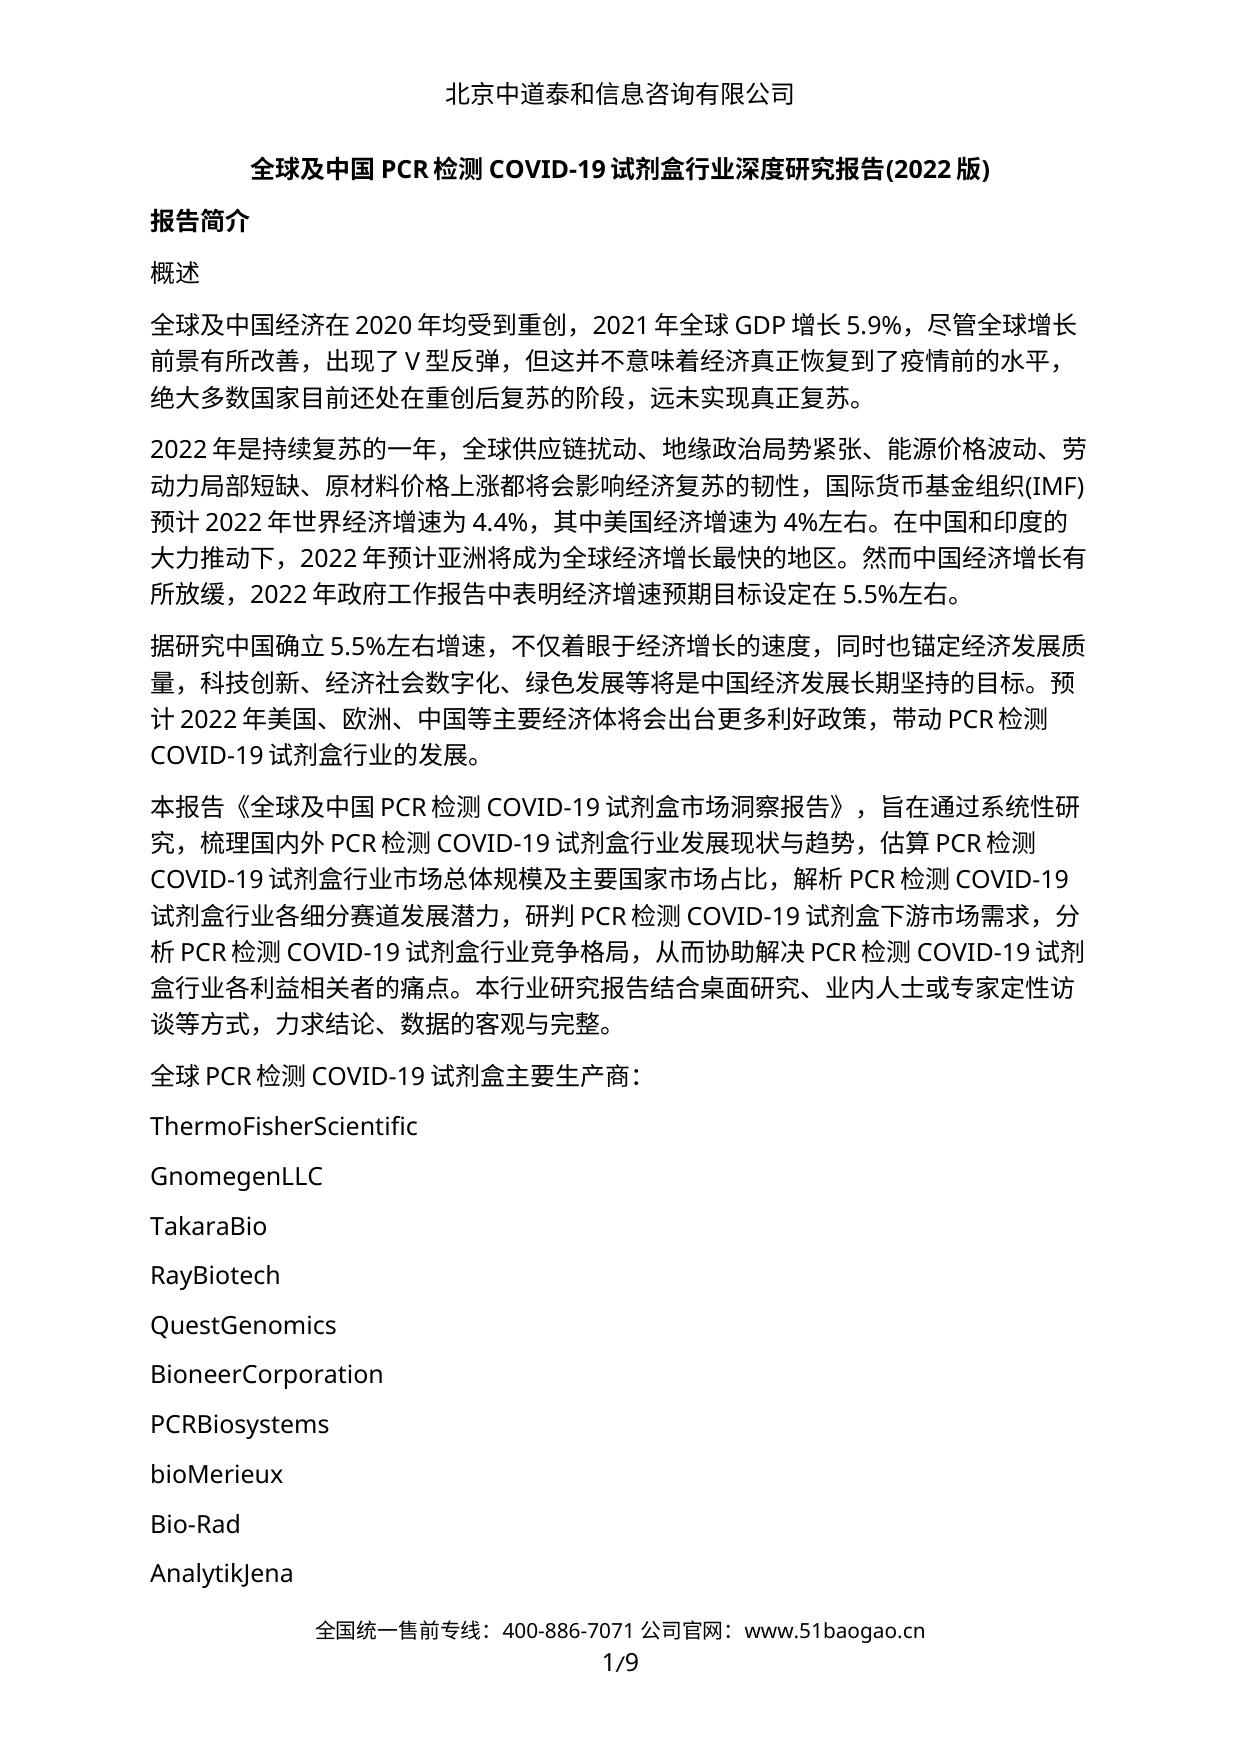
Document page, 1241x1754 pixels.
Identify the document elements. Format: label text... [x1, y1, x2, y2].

text TakaraBio [150, 1208, 1090, 1242]
text Bio-Rad [150, 1506, 1090, 1540]
text 本报告《全球及中国PCR检测COVID-19试剂盒市场洞察报告》，旨在通过系统性研究，梳理国内外PCR检测COVID-19试剂盒行业发展现状与趋势，估算PCR检测COVID-19试剂盒行业市场总体规模及主要国家市场占比，解析PCR检测COVID-19试剂盒行业各细分赛道发展潜力，研判PCR检测COVID-19试剂盒下游市场需求，分析PCR检测COVID-19试剂盒行业竞争格局，从而协助解决PCR检测COVID-19试剂盒行业各利益相关者的痛点。本行业研究报告结合桌面研究、业内人士或专家定性访谈等方式，力求结论、数据的客观与完整。 [150, 787, 1090, 1041]
text AnalytikJena [150, 1556, 1090, 1590]
text PCRBiosystems [150, 1407, 1090, 1441]
text 全球及中国PCR检测COVID-19试剂盒行业深度研究报告(2022版) [150, 150, 1090, 186]
text 全球PCR检测COVID-19试剂盒主要生产商： [150, 1057, 1090, 1093]
text 全球及中国经济在2020年均受到重创，2021年全球GDP增长5.9%，尽管全球增长前景有所改善，出现了V型反弹，但这并不意味着经济真正恢复到了疫情前的水平，绝大多数国家目前还处在重创后复苏的阶段，远未实现真正复苏。 [150, 306, 1090, 414]
text 2022年是持续复苏的一年，全球供应链扰动、地缘政治局势紧张、能源价格波动、劳动力局部短缺、原材料价格上涨都将会影响经济复苏的韧性，国际货币基金组织(IMF)预计2022年世界经济增速为4.4%，其中美国经济增速为4%左右。在中国和印度的大力推动下，2022年预计亚洲将成为全球经济增长最快的地区。然而中国经济增长有所放缓，2022年政府工作报告中表明经济增速预期目标设定在5.5%左右。 [150, 430, 1090, 611]
text 据研究中国确立5.5%左右增速，不仅着眼于经济增长的速度，同时也锚定经济发展质量，科技创新、经济社会数字化、绿色发展等将是中国经济发展长期坚持的目标。预计2022年美国、欧洲、中国等主要经济体将会出台更多利好政策，带动PCR检测COVID-19试剂盒行业的发展。 [150, 627, 1090, 772]
text RayBiotech [150, 1258, 1090, 1292]
text 概述 [150, 254, 1090, 290]
text ThermoFisherScientific [150, 1109, 1090, 1143]
text BioneerCorporation [150, 1357, 1090, 1391]
text 报告简介 [150, 202, 1090, 238]
text bioMerieux [150, 1457, 1090, 1491]
text QuestGenomics [150, 1307, 1090, 1342]
text GnomegenLLC [150, 1158, 1090, 1192]
